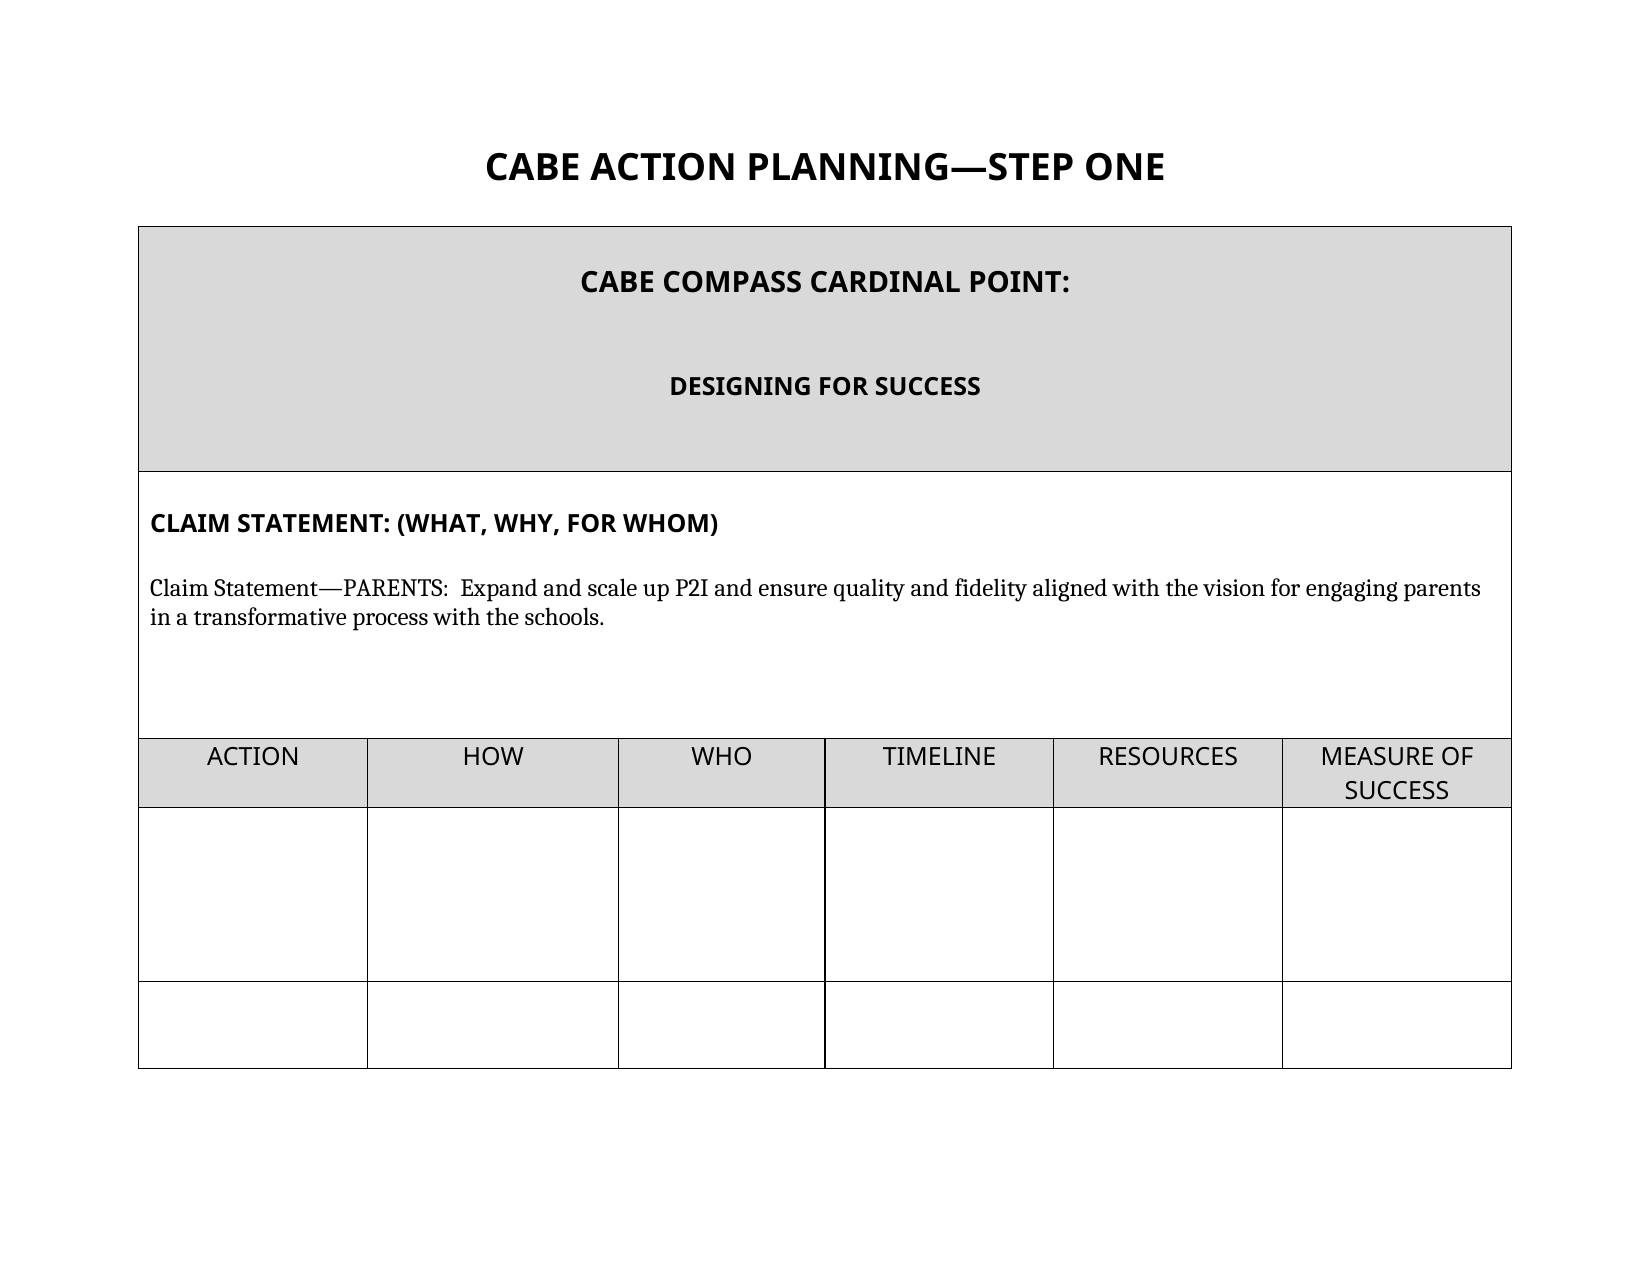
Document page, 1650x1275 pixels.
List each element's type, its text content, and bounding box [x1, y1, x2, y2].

table_cell TIMELINE [826, 739, 1053, 807]
table_cell [139, 982, 367, 1068]
table_cell [1283, 982, 1511, 1068]
table_cell MEASURE OF SUCCESS [1283, 739, 1511, 807]
table_cell [368, 982, 618, 1068]
table_cell RESOURCES [1054, 739, 1282, 807]
table_cell HOW [368, 739, 618, 807]
table_cell [619, 982, 824, 1068]
table_cell [1054, 808, 1282, 981]
table_cell [1283, 808, 1511, 981]
table_cell [826, 808, 1053, 981]
table_cell [619, 808, 824, 981]
table_cell WHO [619, 739, 824, 807]
table_cell [368, 808, 618, 981]
table_cell [1054, 982, 1282, 1068]
table_cell [139, 808, 367, 981]
text CABE ACTION PLANNING—STEP ONE [150, 141, 1500, 192]
table_cell CLAIM STATEMENT: (WHAT, WHY, FOR WHOM) Claim Statement—PARENTS: Expand and scale up P2I and ensure quality and fidelity aligned with the vision for engaging parents in a transformative process with the schools. [139, 472, 1511, 738]
table_cell ACTION [139, 739, 367, 807]
table_cell [826, 982, 1053, 1068]
